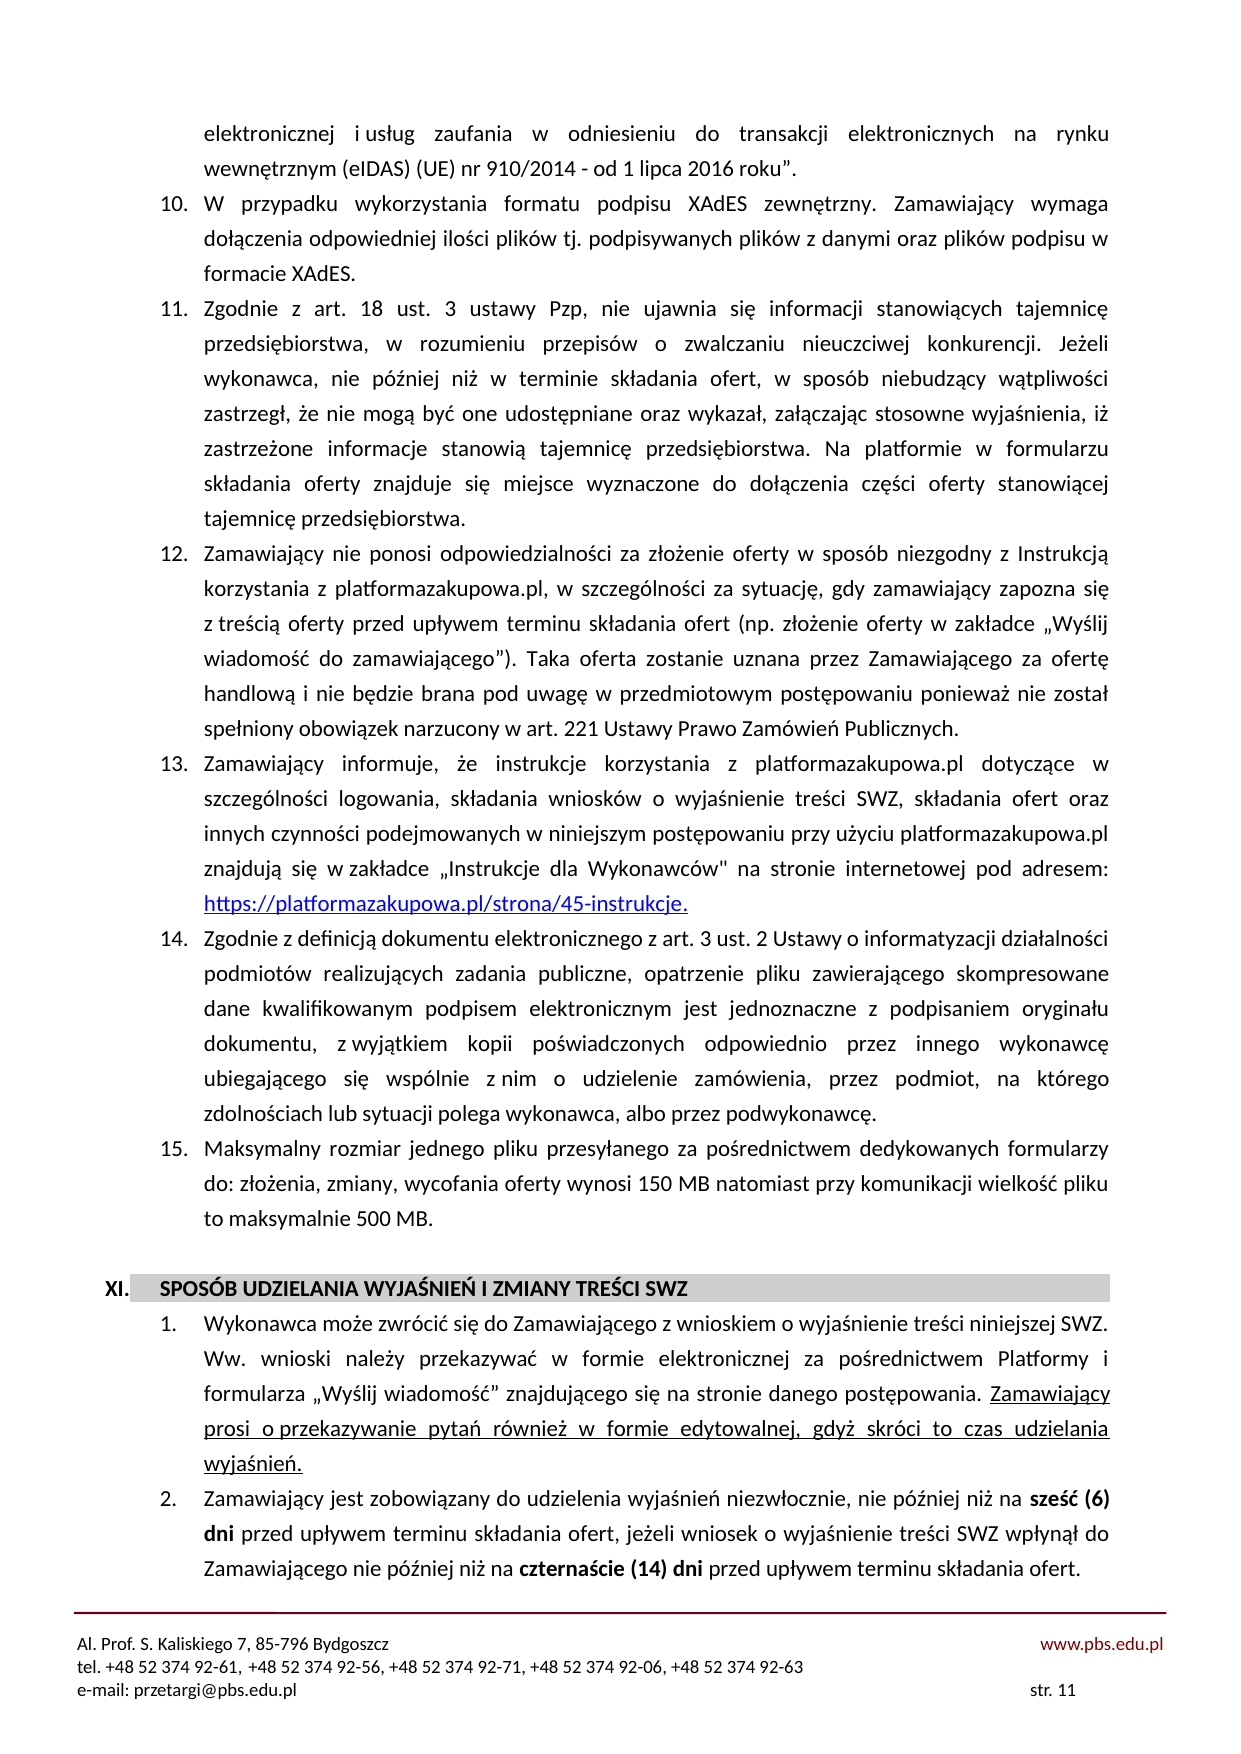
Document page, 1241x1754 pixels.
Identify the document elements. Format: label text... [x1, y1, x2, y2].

list Zgodnie z art. 18 ust. 3 ustawy Pzp, nie ujawnia się informacji stanowiących tajemnicę przedsiębiorstwa, w rozumieniu przepisów o zwalczaniu nieuczciwej konkurencji. Jeżeli wykonawca, nie później niż w terminie składania ofert, w sposób niebudzący wątpliwości zastrzegł, że nie mogą być one udostępniane oraz wykazał, załączając stosowne wyjaśnienia, iż zastrzeżone informacje stanowią tajemnicę przedsiębiorstwa. Na platformie w formularzu składania oferty znajduje się miejsce wyznaczone do dołączenia części oferty stanowiącej tajemnicę przedsiębiorstwa. [159, 294, 1110, 532]
list Zgodnie z definicją dokumentu elektronicznego z art. 3 ust. 2 Ustawy o informatyzacji działalności podmiotów realizujących zadania publiczne, opatrzenie pliku zawierającego skompresowane dane kwalifikowanym podpisem elektronicznym jest jednoznaczne z podpisaniem oryginału dokumentu, z wyjątkiem kopii poświadczonych odpowiednio przez innego wykonawcę ubiegającego się wspólnie z nim o udzielenie zamówienia, przez podmiot, na którego zdolnościach lub sytuacji polega wykonawca, albo przez podwykonawcę. [159, 924, 1110, 1127]
list Maksymalny rozmiar jednego pliku przesyłanego za pośrednictwem dedykowanych formularzy do: złożenia, zmiany, wycofania oferty wynosi 150 MB natomiast przy komunikacji wielkość pliku to maksymalnie 500 MB. [159, 1134, 1110, 1232]
list Zamawiający nie ponosi odpowiedzialności za złożenie oferty w sposób niezgodny z Instrukcją korzystania z platformazakupowa.pl, w szczególności za sytuację, gdy zamawiający zapozna się z treścią oferty przed upływem terminu składania ofert (np. złożenie oferty w zakładce „Wyślij wiadomość do zamawiającego”). Taka oferta zostanie uznana przez Zamawiającego za ofertę handlową i nie będzie brana pod uwagę w przedmiotowym postępowaniu ponieważ nie został spełniony obowiązek narzucony w art. 221 Ustawy Prawo Zamówień Publicznych. [159, 539, 1110, 742]
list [159, 119, 1110, 182]
list W przypadku wykorzystania formatu podpisu XAdES zewnętrzny. Zamawiający wymaga dołączenia odpowiedniej ilości plików tj. podpisywanych plików z danymi oraz plików podpisu w formacie XAdES. [159, 189, 1110, 287]
list Wykonawca może zwrócić się do Zamawiającego z wnioskiem o wyjaśnienie treści niniejszej SWZ. Ww. wnioski należy przekazywać w formie elektronicznej za pośrednictwem Platformy i formularza „Wyślij wiadomość” znajdującego się na stronie danego postępowania. Zamawiający prosi o przekazywanie pytań również w formie edytowalnej, gdyż skróci to czas udzielania wyjaśnień. [159, 1309, 1110, 1477]
list Zamawiający jest zobowiązany do udzielenia wyjaśnień niezwłocznie, nie później niż na sześć (6) dni przed upływem terminu składania ofert, jeżeli wniosek o wyjaśnienie treści SWZ wpłynął do Zamawiającego nie później niż na czternaście (14) dni przed upływem terminu składania ofert. [159, 1484, 1110, 1582]
list SPOSÓB UDZIELANIA WYJAŚNIEŃ I ZMIANY TREŚCI SWZ [130, 1274, 1110, 1302]
list Zamawiający informuje, że instrukcje korzystania z platformazakupowa.pl dotyczące w szczególności logowania, składania wniosków o wyjaśnienie treści SWZ, składania ofert oraz innych czynności podejmowanych w niniejszym postępowaniu przy użyciu platformazakupowa.pl znajdują się w zakładce „Instrukcje dla Wykonawców" na stronie internetowej pod adresem: https://platformazakupowa.pl/strona/45-instrukcje. [159, 749, 1110, 917]
